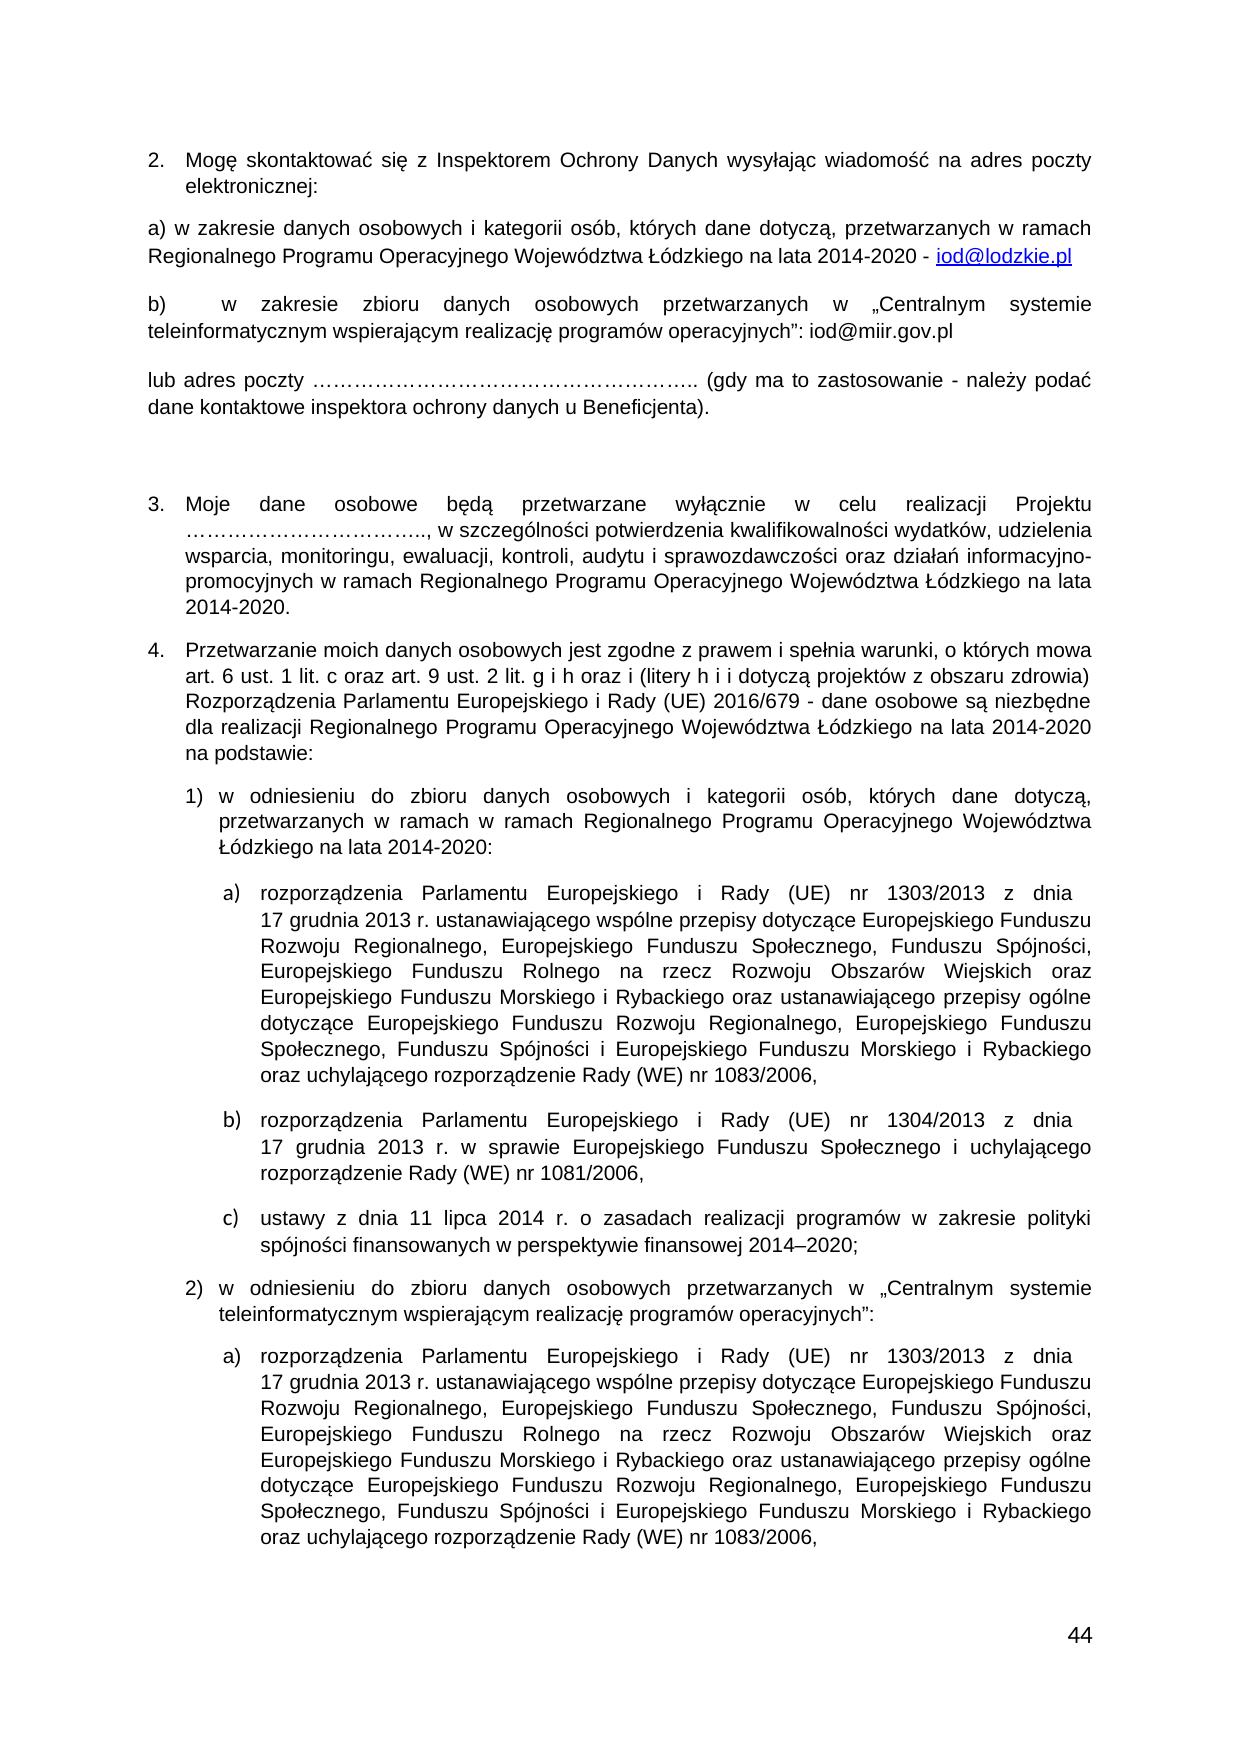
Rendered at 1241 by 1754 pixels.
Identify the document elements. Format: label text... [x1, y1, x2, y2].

text b) w zakresie zbioru danych osobowych przetwarzanych w „Centralnym systemie teleinformatycznym wspierającym realizację programów operacyjnych”: iod@miir.gov.pl [148, 292, 1092, 343]
list ustawy z dnia 11 lipca 2014 r. o zasadach realizacji programów w zakresie polityki spójności finansowanych w perspektywie finansowej 2014–2020; [223, 1203, 1092, 1257]
list Przetwarzanie moich danych osobowych jest zgodne z prawem i spełnia warunki, o których mowa art. 6 ust. 1 lit. c oraz art. 9 ust. 2 lit. g i h oraz i (litery h i i dotyczą projektów z obszaru zdrowia) Rozporządzenia Parlamentu Europejskiego i Rady (UE) 2016/679 - dane osobowe są niezbędne dla realizacji Regionalnego Programu Operacyjnego Województwa Łódzkiego na lata 2014-2020 na podstawie: [148, 638, 1092, 765]
list rozporządzenia Parlamentu Europejskiego i Rady (UE) nr 1303/2013 z dnia 17 grudnia 2013 r. ustanawiającego wspólne przepisy dotyczące Europejskiego Funduszu Rozwoju Regionalnego, Europejskiego Funduszu Społecznego, Funduszu Spójności, Europejskiego Funduszu Rolnego na rzecz Rozwoju Obszarów Wiejskich oraz Europejskiego Funduszu Morskiego i Rybackiego oraz ustanawiającego przepisy ogólne dotyczące Europejskiego Funduszu Rozwoju Regionalnego, Europejskiego Funduszu Społecznego, Funduszu Spójności i Europejskiego Funduszu Morskiego i Rybackiego oraz uchylającego rozporządzenie Rady (WE) nr 1083/2006, [223, 1344, 1092, 1549]
list rozporządzenia Parlamentu Europejskiego i Rady (UE) nr 1304/2013 z dnia 17 grudnia 2013 r. w sprawie Europejskiego Funduszu Społecznego i uchylającego rozporządzenie Rady (WE) nr 1081/2006, [223, 1105, 1092, 1185]
list w odniesieniu do zbioru danych osobowych przetwarzanych w „Centralnym systemie teleinformatycznym wspierającym realizację programów operacyjnych”: [185, 1276, 1092, 1326]
list rozporządzenia Parlamentu Europejskiego i Rady (UE) nr 1303/2013 z dnia 17 grudnia 2013 r. ustanawiającego wspólne przepisy dotyczące Europejskiego Funduszu Rozwoju Regionalnego, Europejskiego Funduszu Społecznego, Funduszu Spójności, Europejskiego Funduszu Rolnego na rzecz Rozwoju Obszarów Wiejskich oraz Europejskiego Funduszu Morskiego i Rybackiego oraz ustanawiającego przepisy ogólne dotyczące Europejskiego Funduszu Rozwoju Regionalnego, Europejskiego Funduszu Społecznego, Funduszu Spójności i Europejskiego Funduszu Morskiego i Rybackiego oraz uchylającego rozporządzenie Rady (WE) nr 1083/2006, [223, 878, 1092, 1087]
list Mogę skontaktować się z Inspektorem Ochrony Danych wysyłając wiadomość na adres poczty elektronicznej: [148, 148, 1092, 197]
list w odniesieniu do zbioru danych osobowych i kategorii osób, których dane dotyczą, przetwarzanych w ramach w ramach Regionalnego Programu Operacyjnego Województwa Łódzkiego na lata 2014-2020: [185, 783, 1092, 859]
text lub adres poczty ……………………………………………….. (gdy ma to zastosowanie - należy podać dane kontaktowe inspektora ochrony danych u Beneficjenta). [148, 368, 1092, 419]
list Moje dane osobowe będą przetwarzane wyłącznie w celu realizacji Projektu …………………………….., w szczególności potwierdzenia kwalifikowalności wydatków, udzielenia wsparcia, monitoringu, ewaluacji, kontroli, audytu i sprawozdawczości oraz działań informacyjno-promocyjnych w ramach Regionalnego Programu Operacyjnego Województwa Łódzkiego na lata 2014-2020. [148, 492, 1092, 619]
text a) w zakresie danych osobowych i kategorii osób, których dane dotyczą, przetwarzanych w ramach Regionalnego Programu Operacyjnego Województwa Łódzkiego na lata 2014-2020 - iod@lodzkie.pl [148, 216, 1092, 267]
